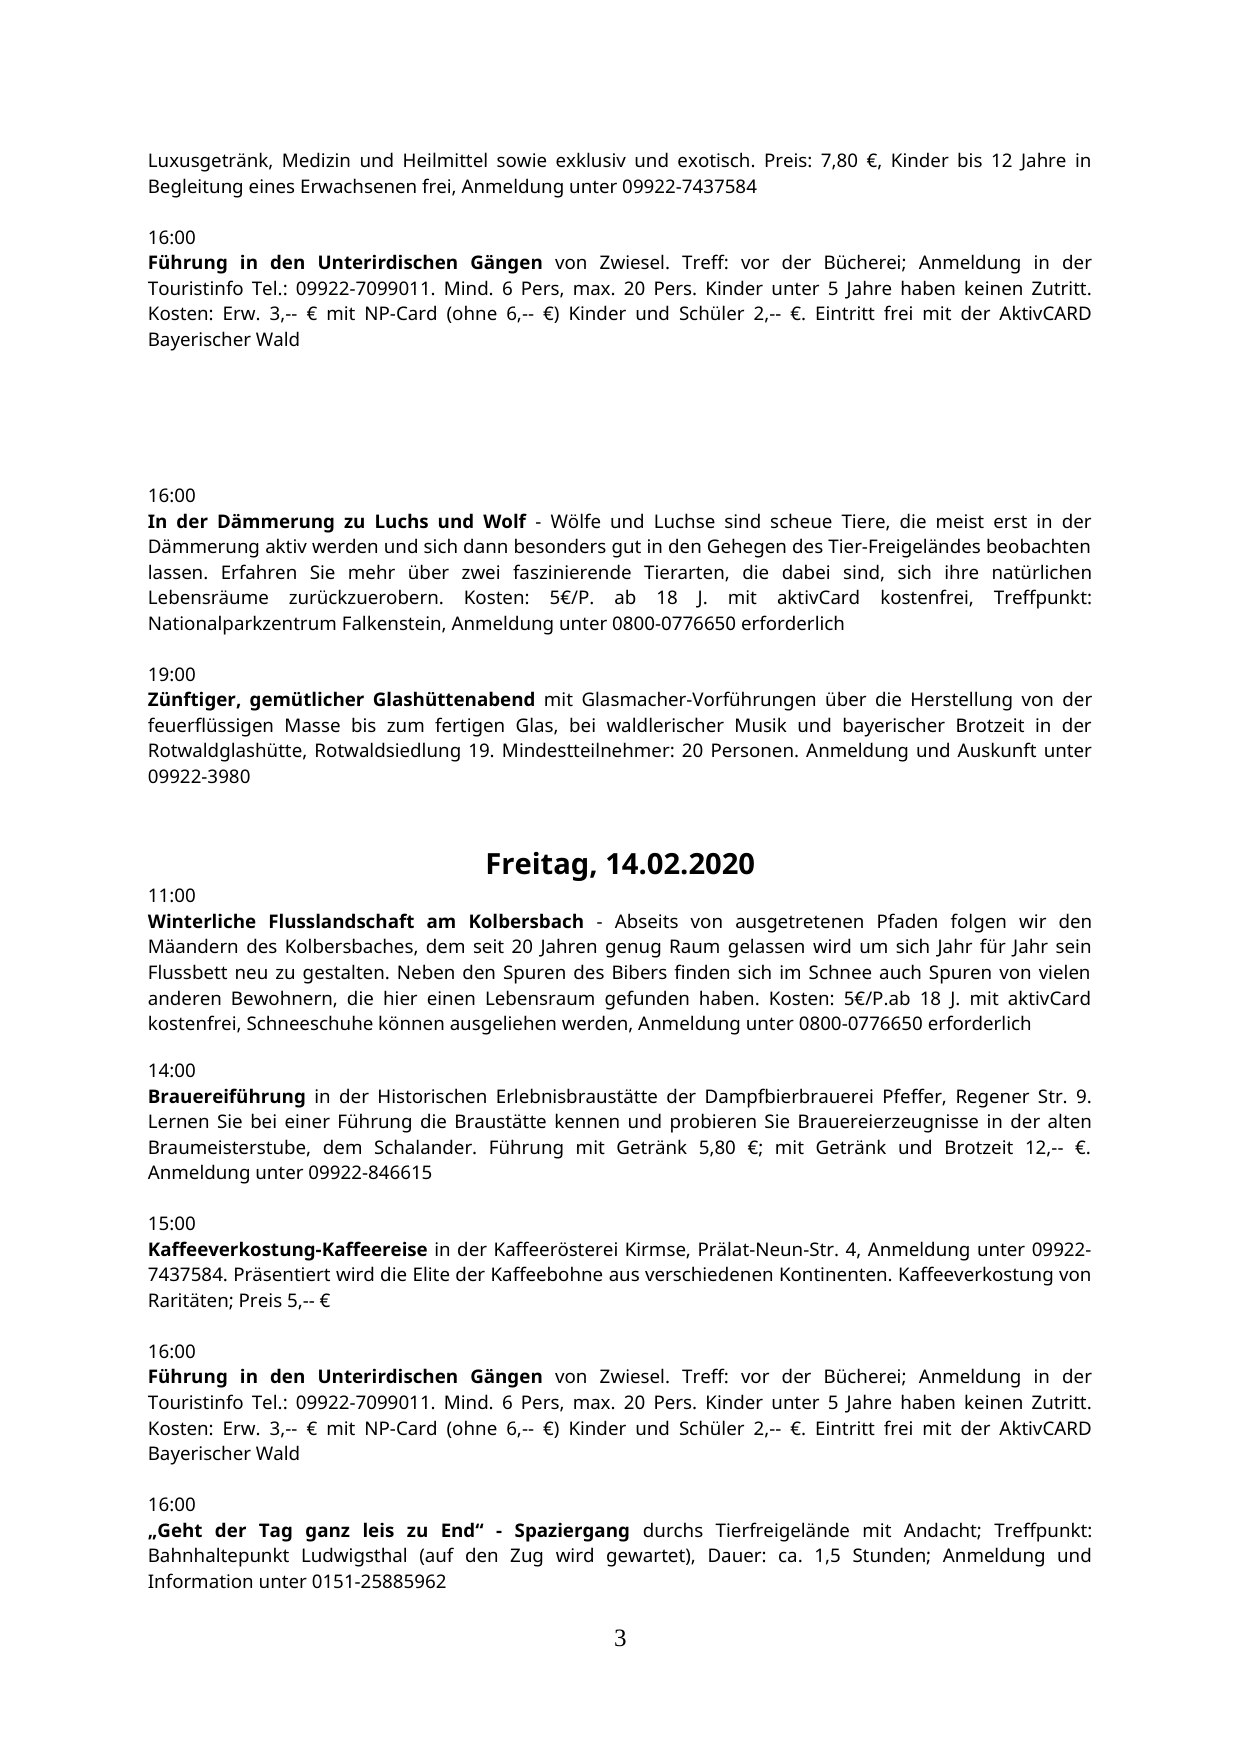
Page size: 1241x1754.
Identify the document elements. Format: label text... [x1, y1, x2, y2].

text 15:00 Kaffeeverkostung-Kaffeereise in der Kaffeerösterei Kirmse, Prälat-Neun-Str. 4, Anmeldung unter 09922-7437584. Präsentiert wird die Elite der Kaffeebohne aus verschiedenen Kontinenten. Kaffeeverkostung von Raritäten; Preis 5,-- € [148, 1185, 1093, 1313]
text 14:00 Brauereiführung in der Historischen Erlebnisbraustätte der Dampfbierbrauerei Pfeffer, Regener Str. 9. Lernen Sie bei einer Führung die Braustätte kennen und probieren Sie Brauereierzeugnisse in der alten Braumeisterstube, dem Schalander. Führung mit Getränk 5,80 €; mit Getränk und Brotzeit 12,-- €. Anmeldung unter 09922-846615 [148, 1057, 1093, 1185]
text Freitag, 14.02.2020 [148, 843, 1093, 883]
text 11:00 Winterliche Flusslandschaft am Kolbersbach - Abseits von ausgetretenen Pfaden folgen wir den Mäandern des Kolbersbaches, dem seit 20 Jahren genug Raum gelassen wird um sich Jahr für Jahr sein Flussbett neu zu gestalten. Neben den Spuren des Bibers finden sich im Schnee auch Spuren von vielen anderen Bewohnern, die hier einen Lebensraum gefunden haben. Kosten: 5€/P.ab 18 J. mit aktivCard kostenfrei, Schneeschuhe können ausgeliehen werden, Anmeldung unter 0800-0776650 erforderlich [148, 883, 1093, 1036]
text 16:00 „Geht der Tag ganz leis zu End“ - Spaziergang durchs Tierfreigelände mit Andacht; Treffpunkt: Bahnhaltepunkt Ludwigsthal (auf den Zug wird gewartet), Dauer: ca. 1,5 Stunden; Anmeldung und Information unter 0151-25885962 [148, 1466, 1093, 1593]
text 16:00 [148, 199, 1093, 250]
text Führung in den Unterirdischen Gängen von Zwiesel. Treff: vor der Bücherei; Anmeldung in der Touristinfo Tel.: 09922-7099011. Mind. 6 Pers, max. 20 Pers. Kinder unter 5 Jahre haben keinen Zutritt. Kosten: Erw. 3,-- € mit NP-Card (ohne 6,-- €) Kinder und Schüler 2,-- €. Eintritt frei mit der AktivCARD Bayerischer Wald [148, 250, 1093, 352]
text 19:00 Zünftiger, gemütlicher Glashüttenabend mit Glasmacher-Vorführungen über die Herstellung von der feuerflüssigen Masse bis zum fertigen Glas, bei waldlerischer Musik und bayerischer Brotzeit in der Rotwaldglashütte, Rotwaldsiedlung 19. Mindestteilnehmer: 20 Personen. Anmeldung und Auskunft unter 09922-3980 [148, 661, 1093, 789]
text 16:00 In der Dämmerung zu Luchs und Wolf - Wölfe und Luchse sind scheue Tiere, die meist erst in der Dämmerung aktiv werden und sich dann besonders gut in den Gehegen des Tier-Freigeländes beobachten lassen. Erfahren Sie mehr über zwei faszinierende Tierarten, die dabei sind, sich ihre natürlichen Lebensräume zurückzuerobern. Kosten: 5€/P. ab 18 J. mit aktivCard kostenfrei, Treffpunkt: Nationalparkzentrum Falkenstein, Anmeldung unter 0800-0776650 erforderlich [148, 483, 1093, 636]
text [148, 148, 1093, 199]
